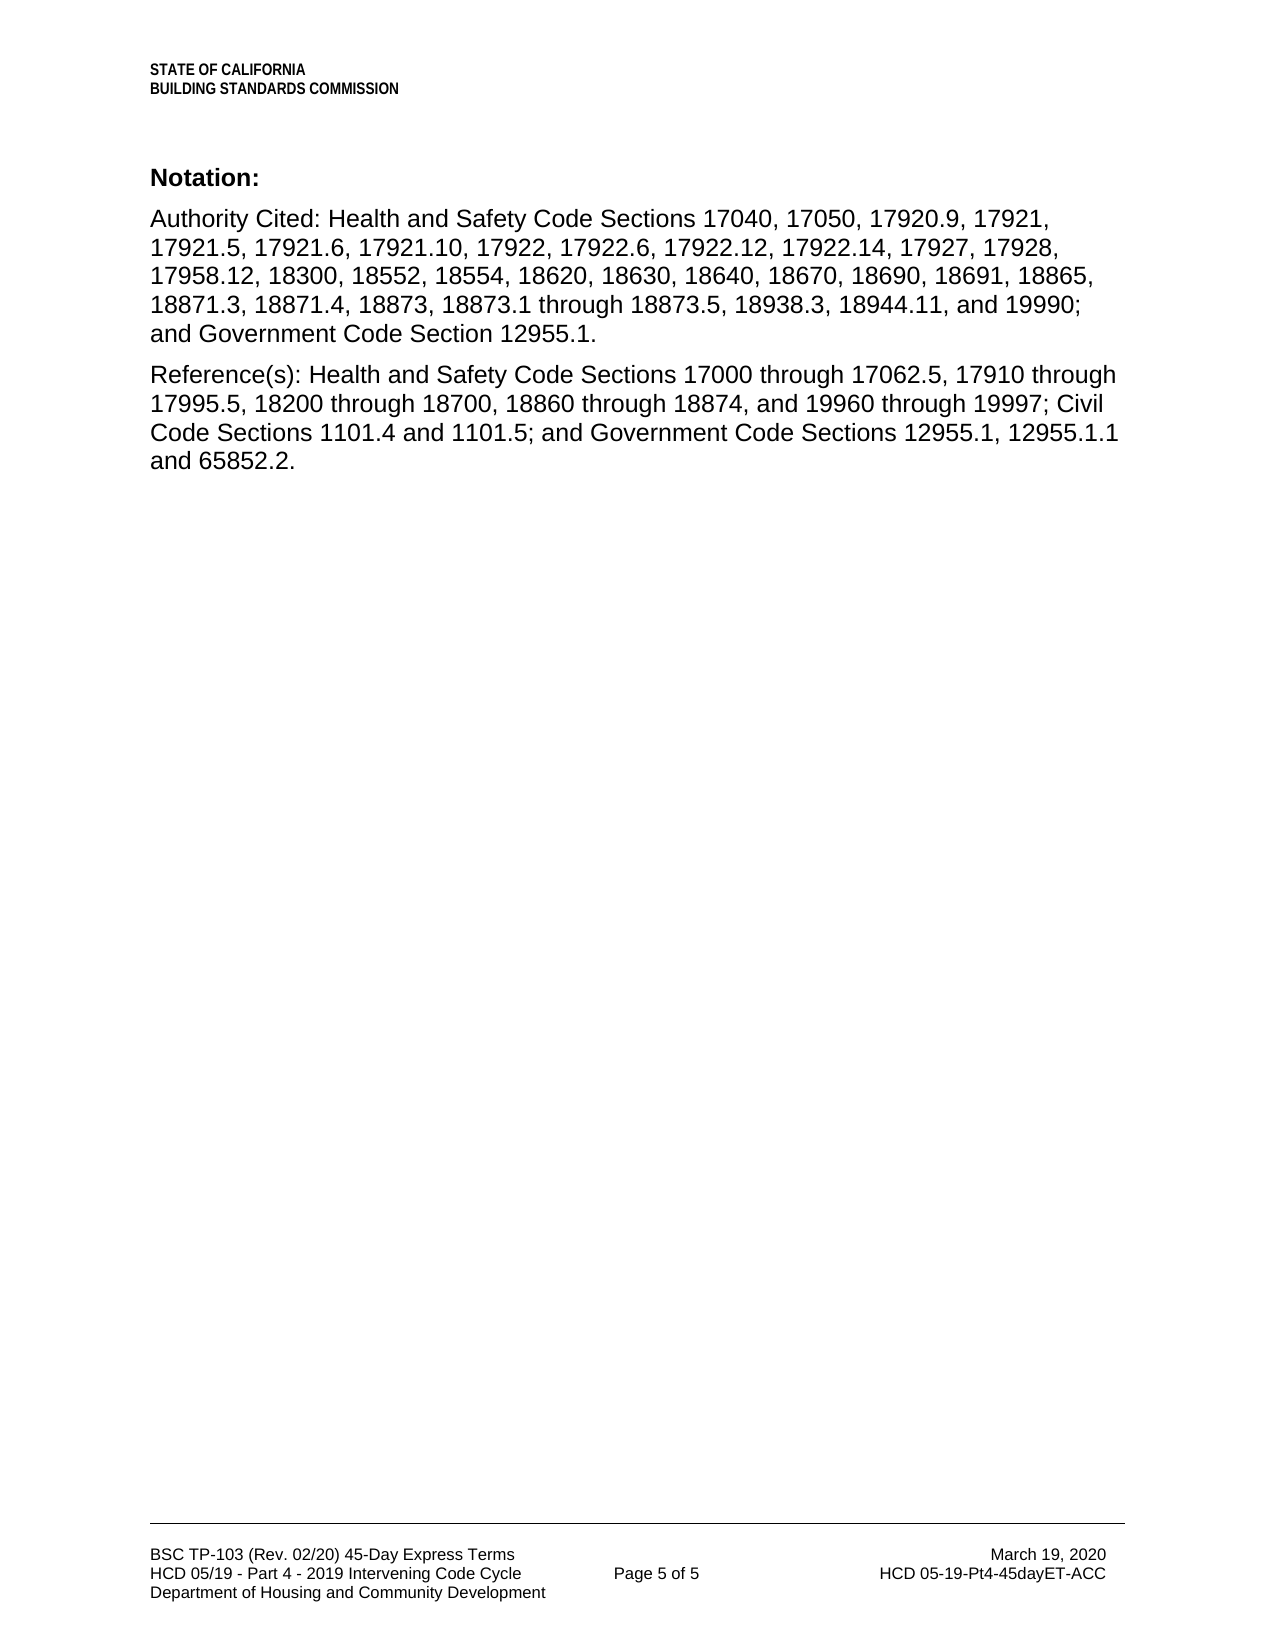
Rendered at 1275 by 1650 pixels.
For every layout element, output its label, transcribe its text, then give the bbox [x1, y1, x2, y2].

text Reference(s): Health and Safety Code Sections 17000 through 17062.5, 17910 through 17995.5, 18200 through 18700, 18860 through 18874, and 19960 through 19997; Civil Code Sections 1101.4 and 1101.5; and Government Code Sections 12955.1, 12955.1.1 and 65852.2. [150, 360, 1125, 475]
text Authority Cited: Health and Safety Code Sections 17040, 17050, 17920.9, 17921, 17921.5, 17921.6, 17921.10, 17922, 17922.6, 17922.12, 17922.14, 17927, 17928, 17958.12, 18300, 18552, 18554, 18620, 18630, 18640, 18670, 18690, 18691, 18865, 18871.3, 18871.4, 18873, 18873.1 through 18873.5, 18938.3, 18944.11, and 19990; and Government Code Section 12955.1. [150, 204, 1125, 347]
text Notation: [150, 162, 1125, 191]
